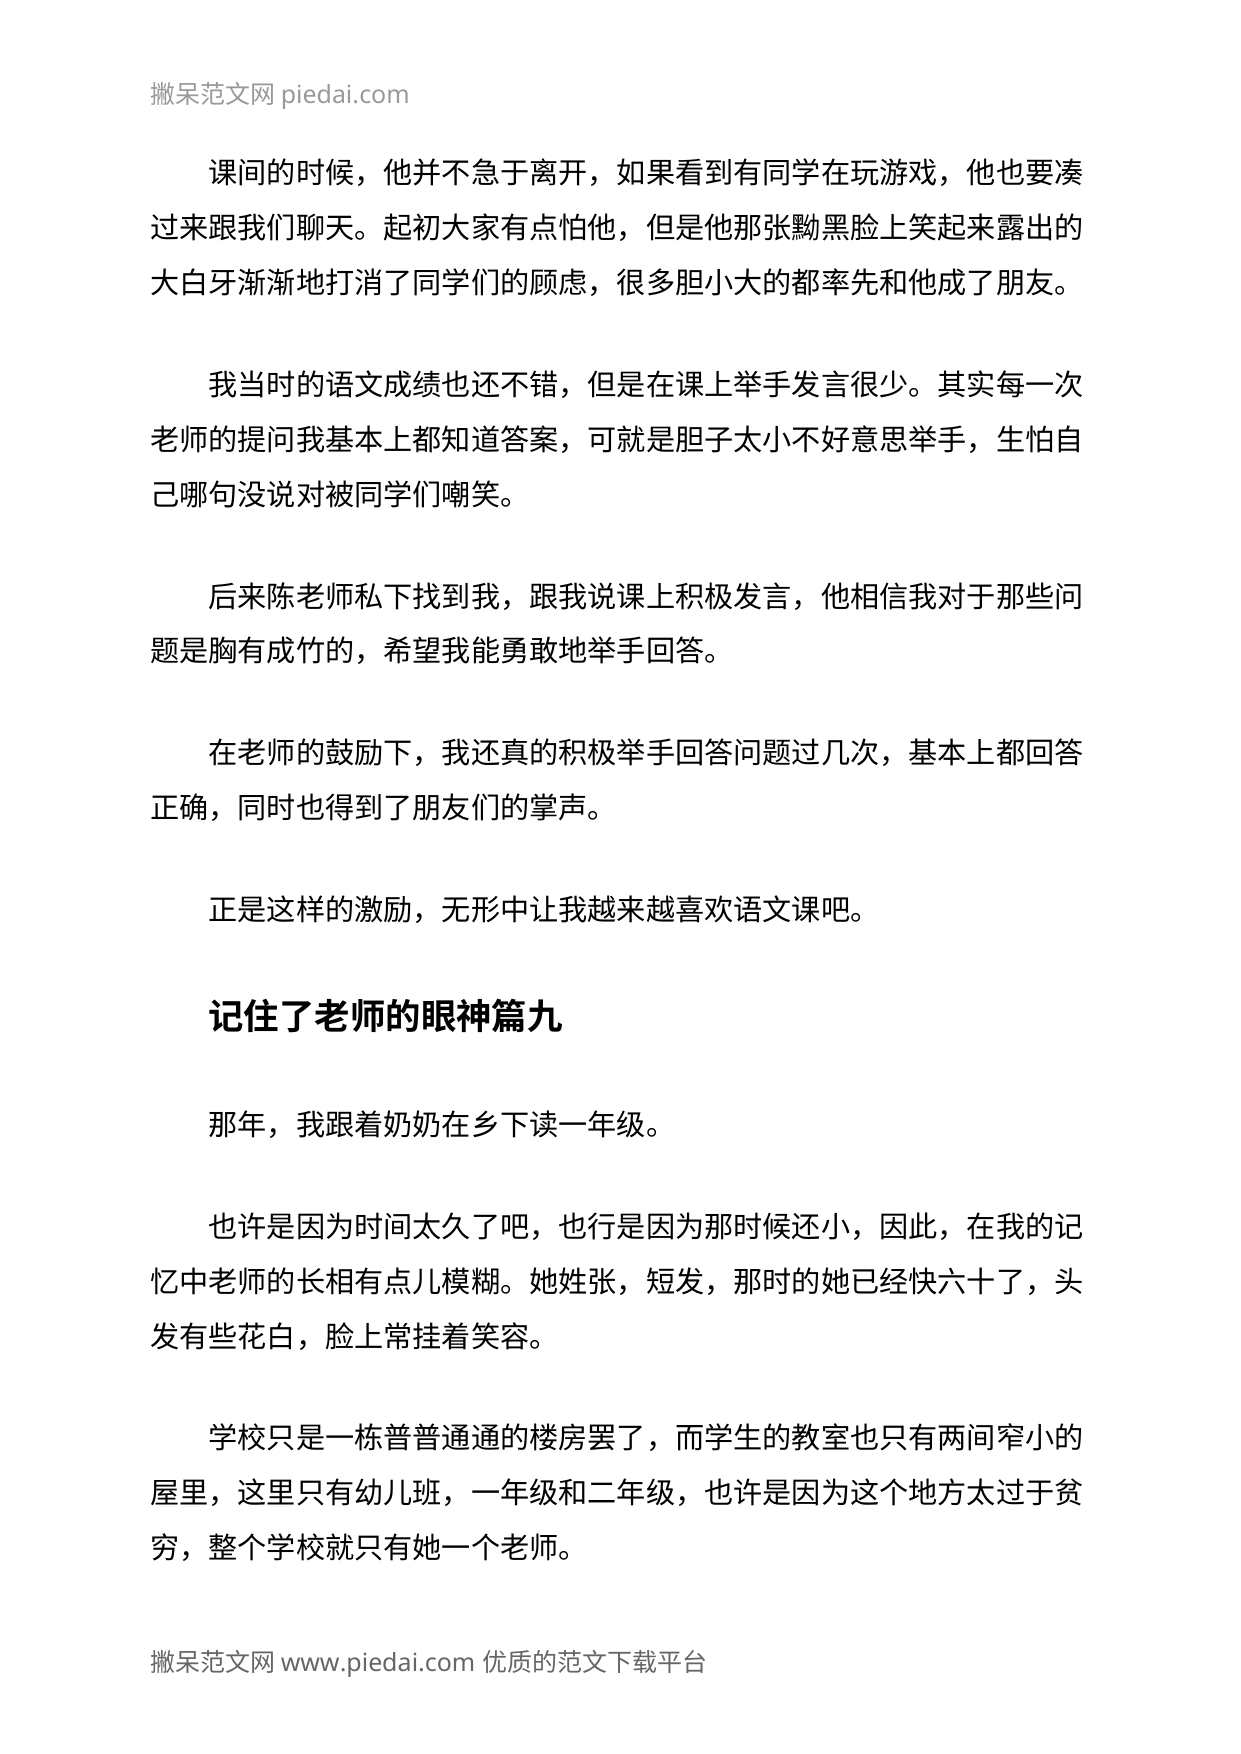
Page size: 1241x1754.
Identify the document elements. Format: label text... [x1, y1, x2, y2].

text 后来陈老师私下找到我，跟我说课上积极发言，他相信我对于那些问题是胸有成竹的，希望我能勇敢地举手回答。 [150, 573, 1090, 670]
text 我当时的语文成绩也还不错，但是在课上举手发言很少。其实每一次老师的提问我基本上都知道答案，可就是胆子太小不好意思举手，生怕自己哪句没说对被同学们嘲笑。 [150, 362, 1090, 514]
text 那年，我跟着奶奶在乡下读一年级。 [150, 1102, 1090, 1144]
text 在老师的鼓励下，我还真的积极举手回答问题过几次，基本上都回答正确，同时也得到了朋友们的掌声。 [150, 730, 1090, 827]
text 正是这样的激励，无形中让我越来越喜欢语文课吧。 [150, 886, 1090, 929]
text 记住了老师的眼神篇九 [150, 988, 1090, 1039]
text 也许是因为时间太久了吧，也行是因为那时候还小，因此，在我的记忆中老师的长相有点儿模糊。她姓张，短发，那时的她已经快六十了，头发有些花白，脸上常挂着笑容。 [150, 1203, 1090, 1356]
text 学校只是一栋普普通通的楼房罢了，而学生的教室也只有两间窄小的屋里，这里只有幼儿班，一年级和二年级，也许是因为这个地方太过于贫穷，整个学校就只有她一个老师。 [150, 1415, 1090, 1567]
text 课间的时候，他并不急于离开，如果看到有同学在玩游戏，他也要凑过来跟我们聊天。起初大家有点怕他，但是他那张黝黑脸上笑起来露出的大白牙渐渐地打消了同学们的顾虑，很多胆小大的都率先和他成了朋友。 [150, 150, 1090, 302]
